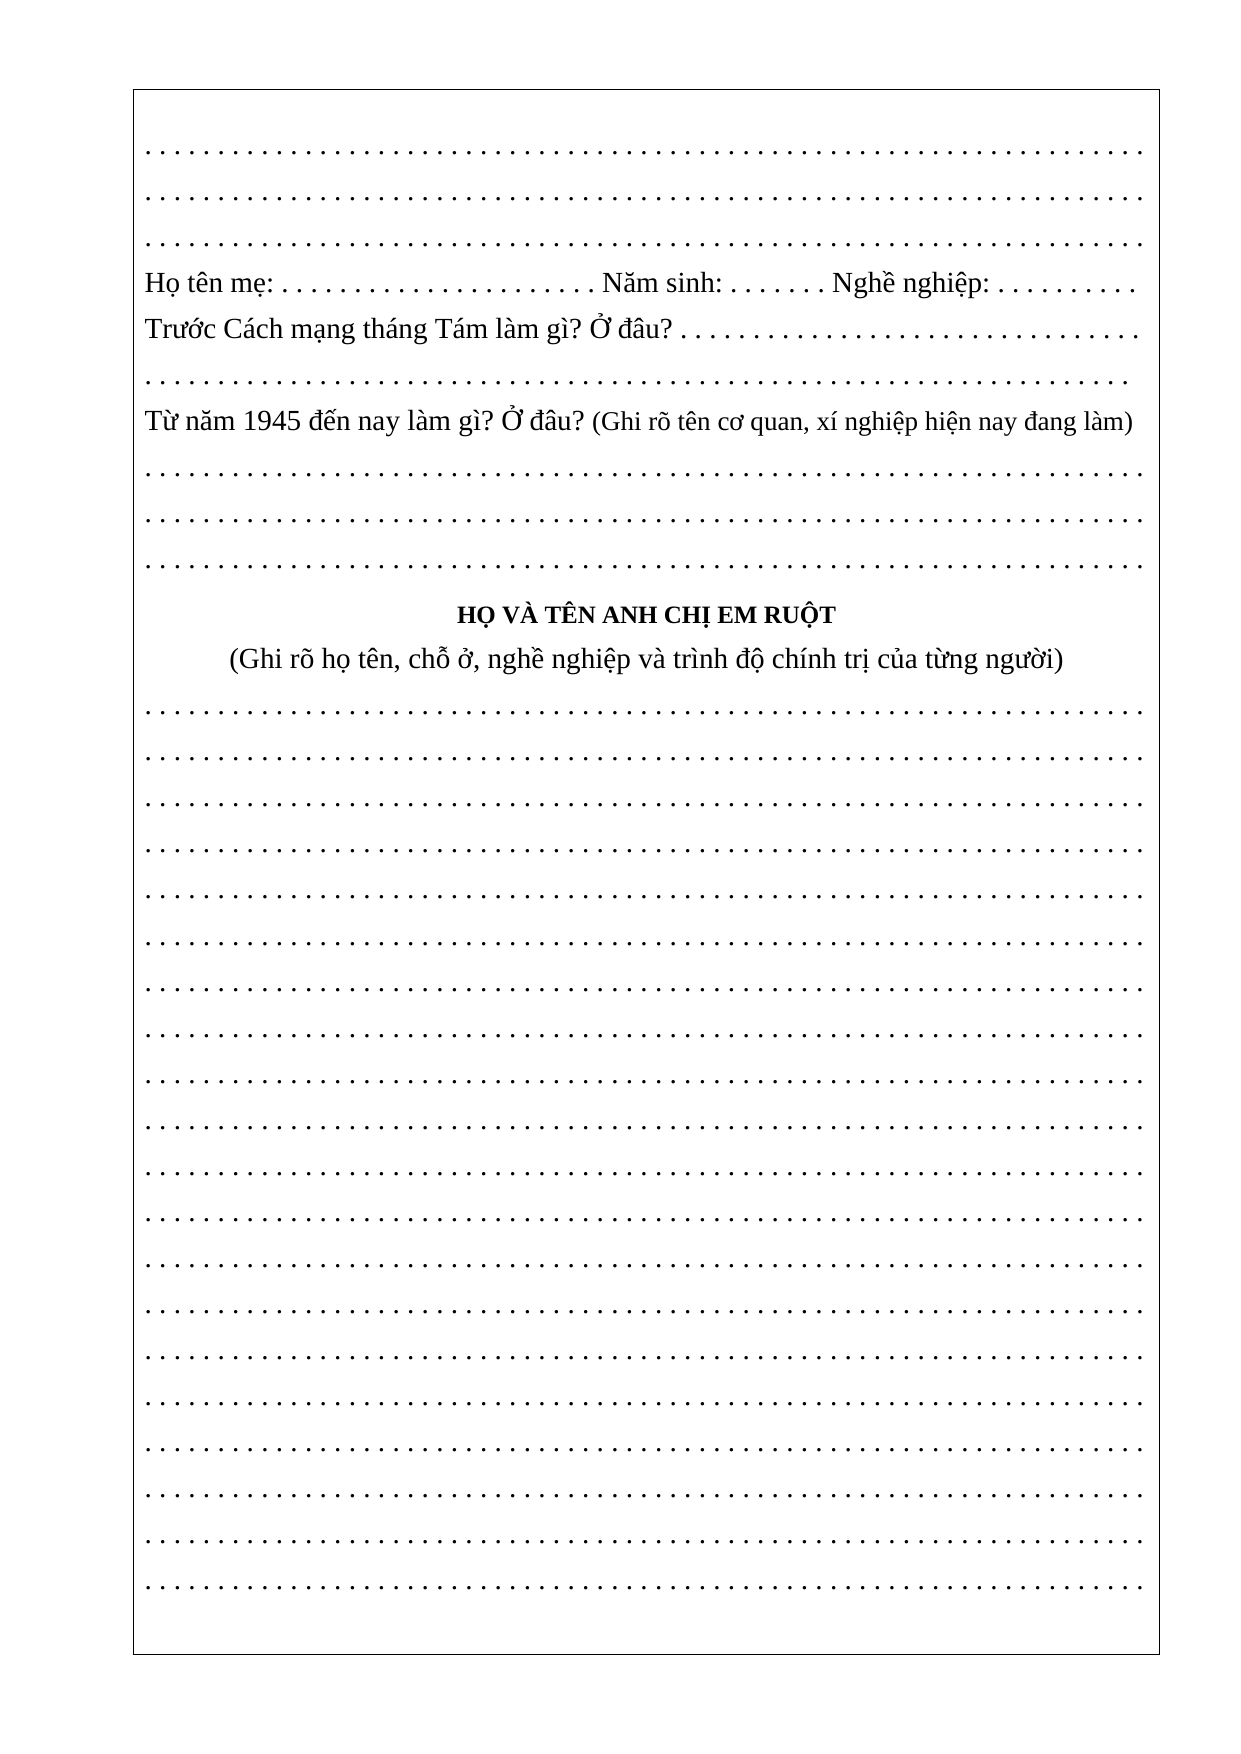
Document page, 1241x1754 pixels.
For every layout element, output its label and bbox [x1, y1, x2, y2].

table_cell [134, 90, 1159, 1654]
